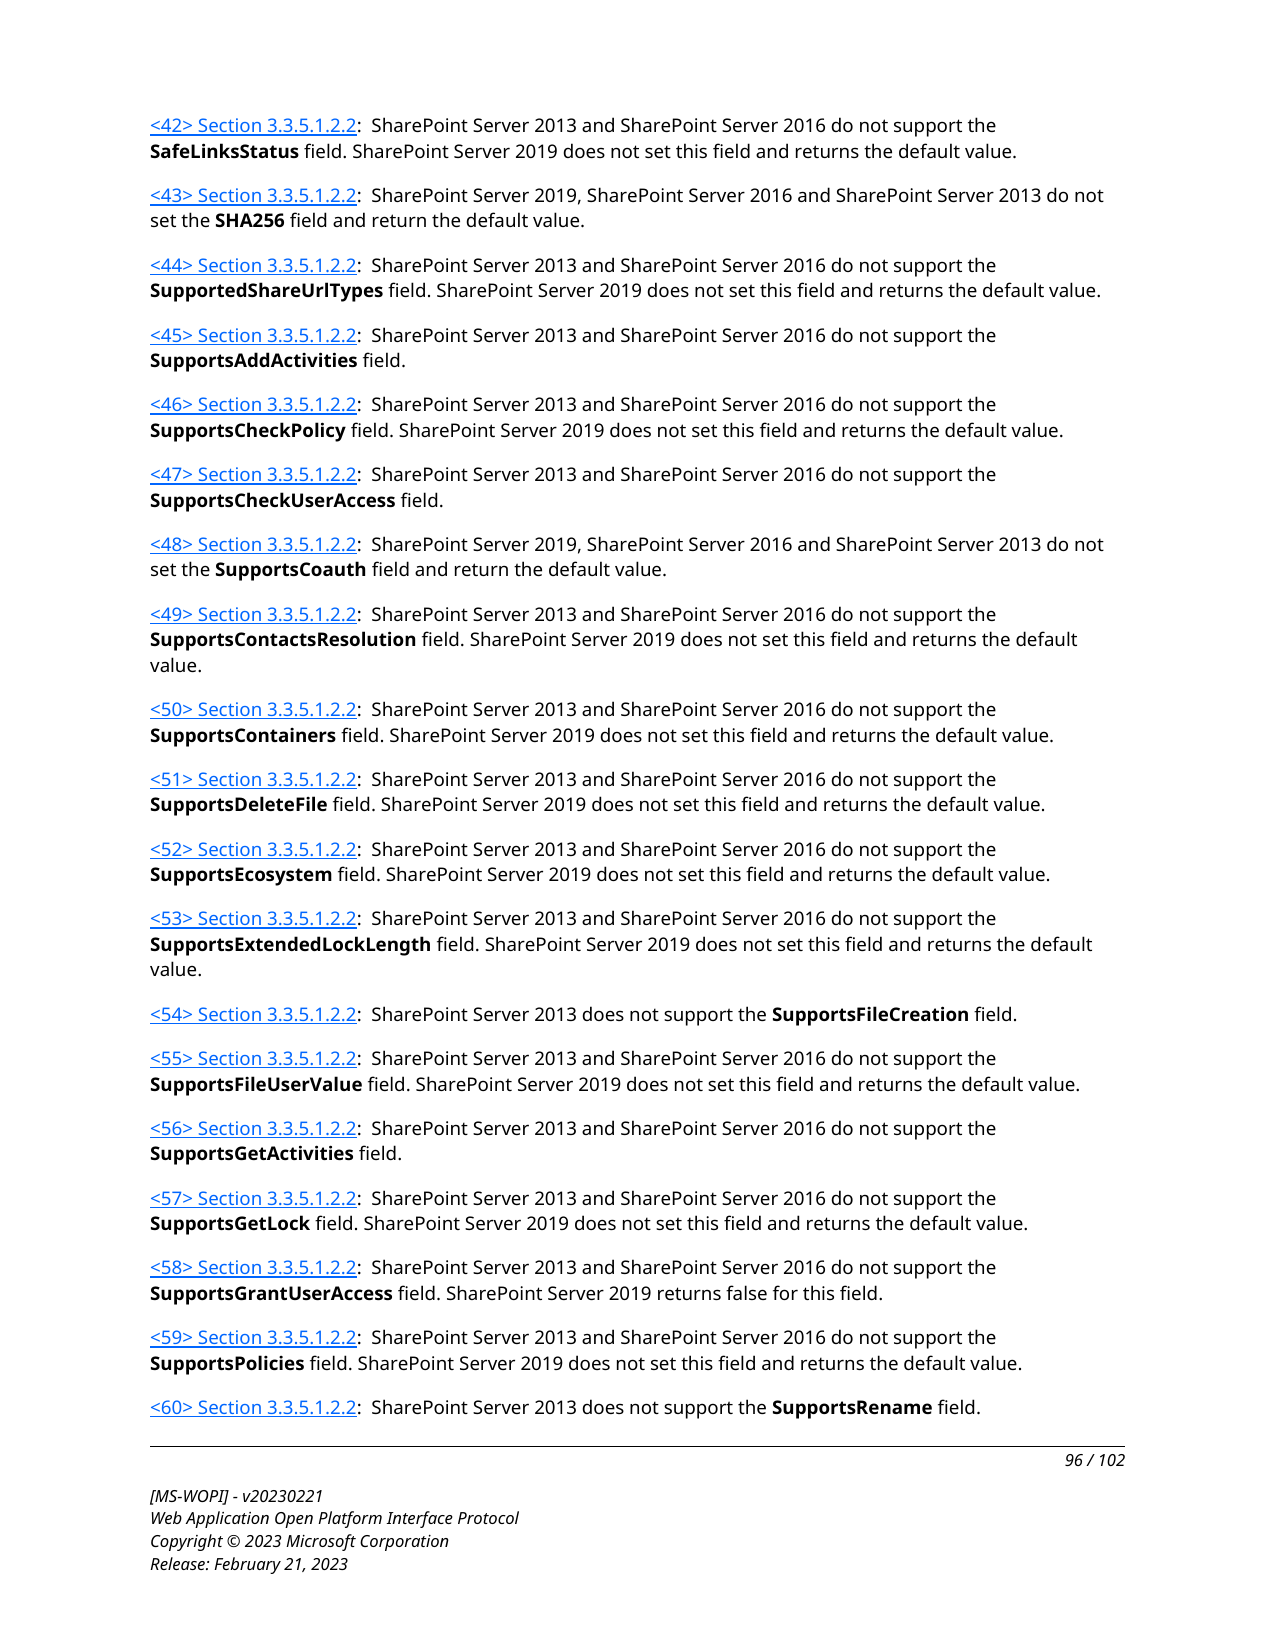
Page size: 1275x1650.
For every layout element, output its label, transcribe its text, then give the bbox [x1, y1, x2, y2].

text <49> Section 3.3.5.1.2.2: SharePoint Server 2013 and SharePoint Server 2016 do not support the SupportsContactsResolution field. SharePoint Server 2019 does not set this field and returns the default value. [150, 601, 1125, 678]
text <47> Section 3.3.5.1.2.2: SharePoint Server 2013 and SharePoint Server 2016 do not support the SupportsCheckUserAccess field. [150, 461, 1125, 512]
text <46> Section 3.3.5.1.2.2: SharePoint Server 2013 and SharePoint Server 2016 do not support the SupportsCheckPolicy field. SharePoint Server 2019 does not set this field and returns the default value. [150, 392, 1125, 443]
text <58> Section 3.3.5.1.2.2: SharePoint Server 2013 and SharePoint Server 2016 do not support the SupportsGrantUserAccess field. SharePoint Server 2019 returns false for this field. [150, 1255, 1125, 1306]
text <45> Section 3.3.5.1.2.2: SharePoint Server 2013 and SharePoint Server 2016 do not support the SupportsAddActivities field. [150, 322, 1125, 373]
text <56> Section 3.3.5.1.2.2: SharePoint Server 2013 and SharePoint Server 2016 do not support the SupportsGetActivities field. [150, 1115, 1125, 1166]
text <57> Section 3.3.5.1.2.2: SharePoint Server 2013 and SharePoint Server 2016 do not support the SupportsGetLock field. SharePoint Server 2019 does not set this field and returns the default value. [150, 1185, 1125, 1236]
text <60> Section 3.3.5.1.2.2: SharePoint Server 2013 does not support the SupportsRename field. [150, 1394, 1125, 1420]
text <51> Section 3.3.5.1.2.2: SharePoint Server 2013 and SharePoint Server 2016 do not support the SupportsDeleteFile field. SharePoint Server 2019 does not set this field and returns the default value. [150, 766, 1125, 817]
text <48> Section 3.3.5.1.2.2: SharePoint Server 2019, SharePoint Server 2016 and SharePoint Server 2013 do not set the SupportsCoauth field and return the default value. [150, 531, 1125, 582]
text <59> Section 3.3.5.1.2.2: SharePoint Server 2013 and SharePoint Server 2016 do not support the SupportsPolicies field. SharePoint Server 2019 does not set this field and returns the default value. [150, 1324, 1125, 1376]
text <54> Section 3.3.5.1.2.2: SharePoint Server 2013 does not support the SupportsFileCreation field. [150, 1001, 1125, 1027]
text <50> Section 3.3.5.1.2.2: SharePoint Server 2013 and SharePoint Server 2016 do not support the SupportsContainers field. SharePoint Server 2019 does not set this field and returns the default value. [150, 696, 1125, 747]
text <55> Section 3.3.5.1.2.2: SharePoint Server 2013 and SharePoint Server 2016 do not support the SupportsFileUserValue field. SharePoint Server 2019 does not set this field and returns the default value. [150, 1045, 1125, 1096]
text <42> Section 3.3.5.1.2.2: SharePoint Server 2013 and SharePoint Server 2016 do not support the SafeLinksStatus field. SharePoint Server 2019 does not set this field and returns the default value. [150, 112, 1125, 163]
text <53> Section 3.3.5.1.2.2: SharePoint Server 2013 and SharePoint Server 2016 do not support the SupportsExtendedLockLength field. SharePoint Server 2019 does not set this field and returns the default value. [150, 906, 1125, 982]
text <44> Section 3.3.5.1.2.2: SharePoint Server 2013 and SharePoint Server 2016 do not support the SupportedShareUrlTypes field. SharePoint Server 2019 does not set this field and returns the default value. [150, 252, 1125, 303]
text <43> Section 3.3.5.1.2.2: SharePoint Server 2019, SharePoint Server 2016 and SharePoint Server 2013 do not set the SHA256 field and return the default value. [150, 182, 1125, 233]
text <52> Section 3.3.5.1.2.2: SharePoint Server 2013 and SharePoint Server 2016 do not support the SupportsEcosystem field. SharePoint Server 2019 does not set this field and returns the default value. [150, 836, 1125, 887]
